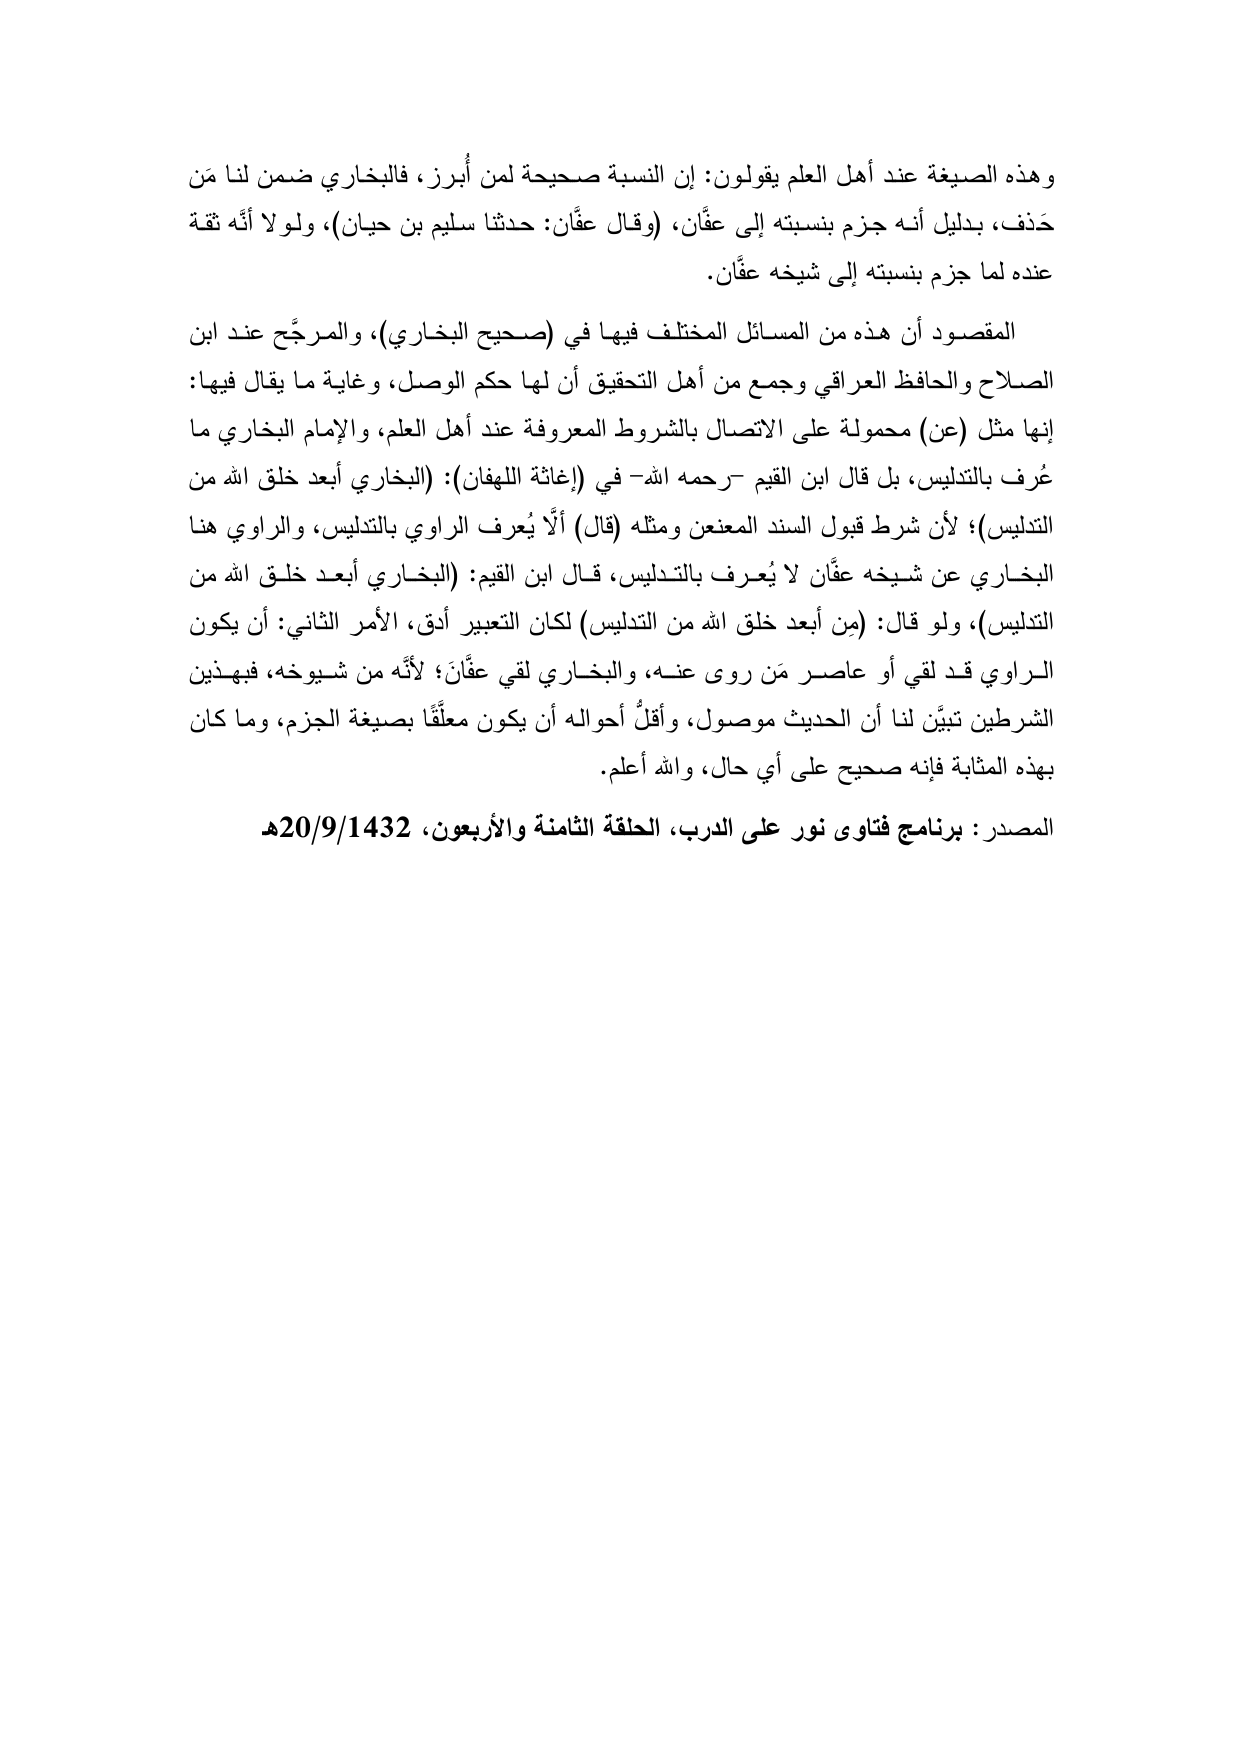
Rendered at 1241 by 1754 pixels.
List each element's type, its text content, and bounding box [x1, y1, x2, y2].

text المقصود أن هذه من المسائل المختلف فيها في (صحيح البخاري)، والمرجَّح عند ابن الصلاح والحافظ العراقي وجمع من أهل التحقيق أن لها حكم الوصل، وغاية ما يقال فيها: إنها مثل (عن) محمولة على الاتصال بالشروط المعروفة عند أهل العلم، والإمام البخاري ما عُرف بالتدليس، بل قال ابن القيم -رحمه الله- في (إغاثة اللهفان): (البخاري أبعد خلق الله من التدليس)؛ لأن شرط قبول السند المعنعن ومثله (قال) ألَّا يُعرف الراوي بالتدليس، والراوي هنا البخاري عن شيخه عفَّان لا يُعرف بالتدليس، قال ابن القيم: (البخاري أبعد خلق الله من التدليس)، ولو قال: (مِن أبعد خلق الله من التدليس) لكان التعبير أدق، الأمر الثاني: أن يكون الراوي قد لقي أو عاصر مَن روى عنه، والبخاري لقي عفَّانَ؛ لأنَّه من شيوخه، فبهذين الشرطين تبيَّن لنا أن الحديث موصول، وأقلُّ أحواله أن يكون معلَّقًا بصيغة الجزم، وما كان بهذه المثابة فإنه صحيح على أي حال، والله أعلم. [187, 307, 1053, 791]
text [187, 150, 1053, 295]
text المصدر: برنامج فتاوى نور على الدرب، الحلقة الثامنة والأربعون، 20/9/1432هـ [187, 803, 1053, 852]
